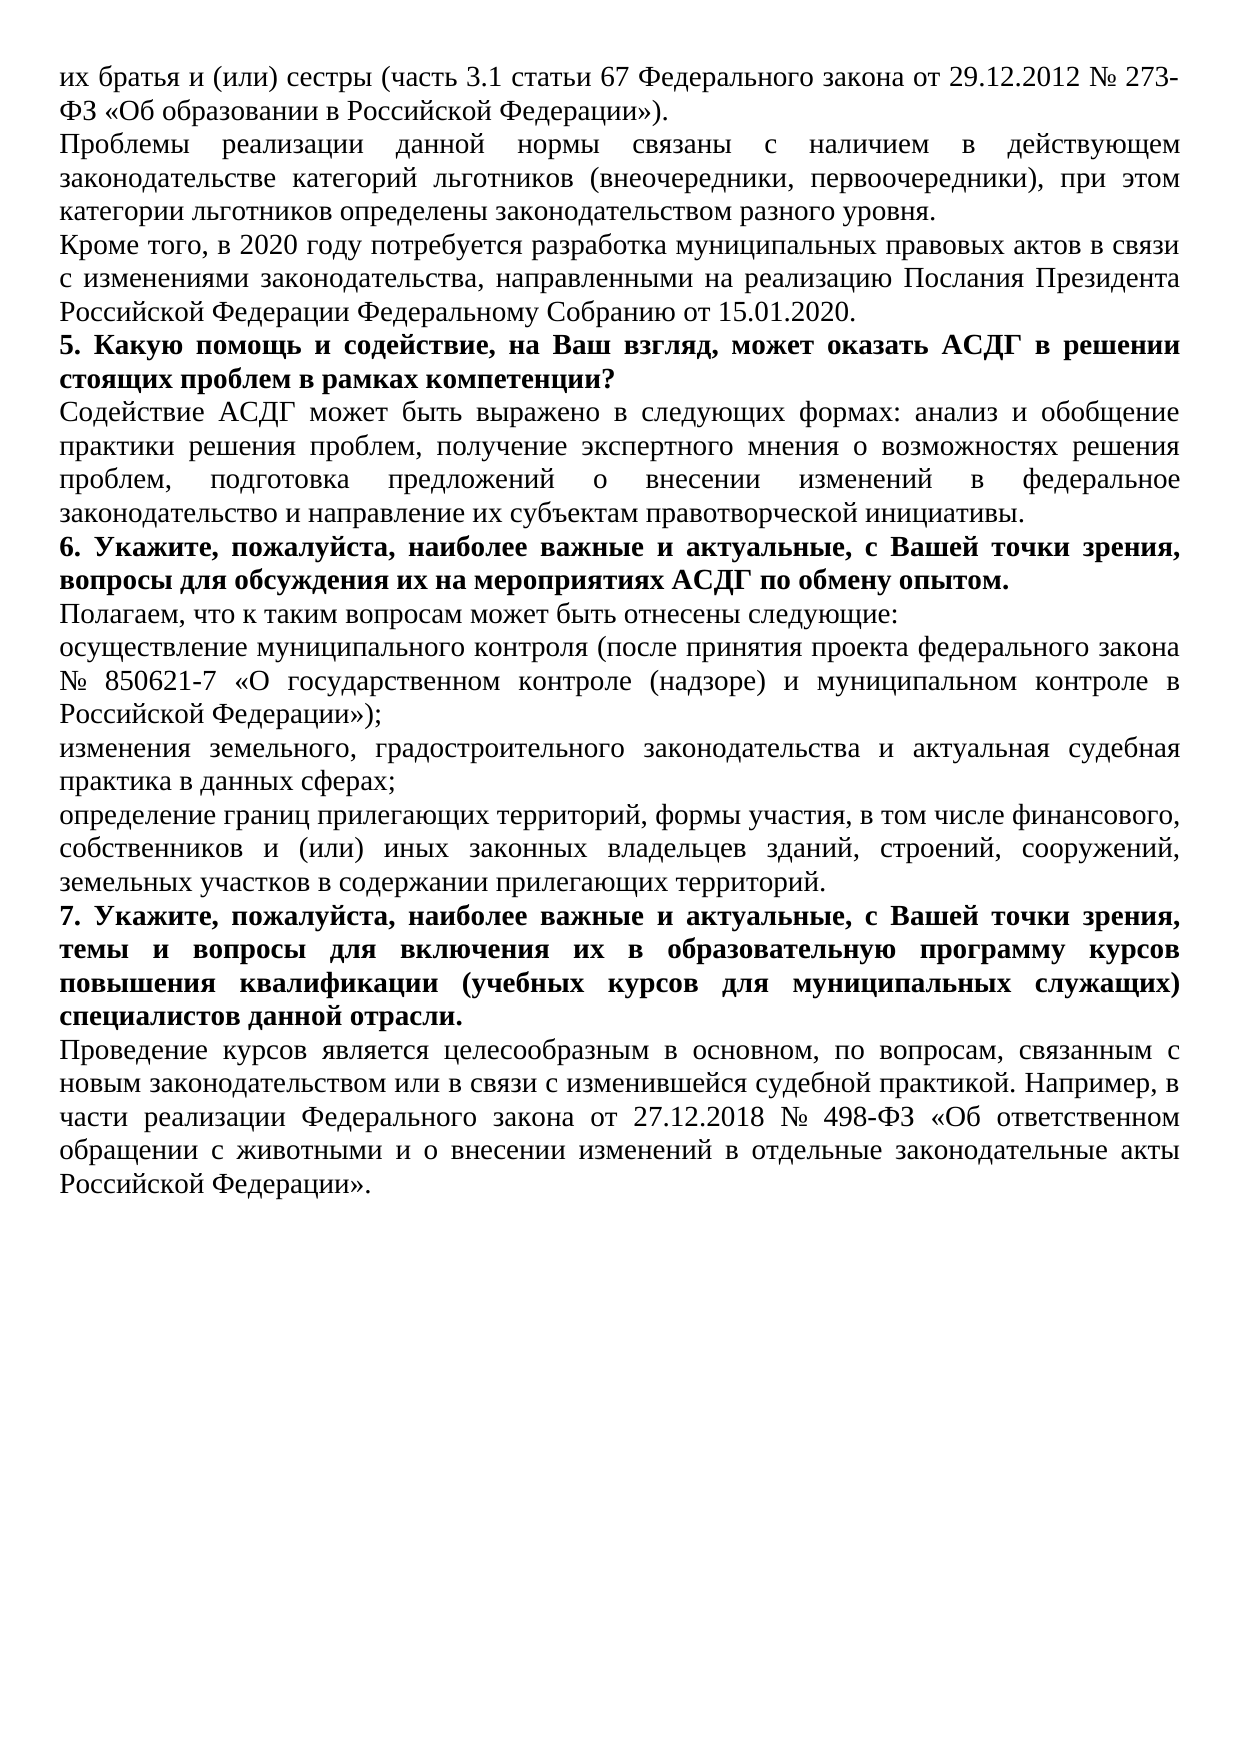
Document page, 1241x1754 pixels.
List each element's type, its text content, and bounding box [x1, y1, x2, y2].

text осуществление муниципального контроля (после принятия проекта федерального закона № 850621-7 «О государственном контроле (надзоре) и муниципальном контроле в Российской Федерации»); [59, 629, 1181, 730]
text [59, 59, 1181, 126]
text Содействие АСДГ может быть выражено в следующих формах: анализ и обобщение практики решения проблем, получение экспертного мнения о возможностях решения проблем, подготовка предложений о внесении изменений в федеральное законодательство и направление их субъектам правотворческой инициативы. [59, 394, 1181, 529]
text Проблемы реализации данной нормы связаны с наличием в действующем законодательстве категорий льготников (внеочередники, первоочередники), при этом категории льготников определены законодательством разного уровня. [59, 126, 1181, 227]
text изменения земельного, градостроительного законодательства и актуальная судебная практика в данных сферах; [59, 730, 1181, 797]
text 6. Укажите, пожалуйста, наиболее важные и актуальные, с Вашей точки зрения, вопросы для обсуждения их на мероприятиях АСДГ по обмену опытом. [59, 529, 1181, 596]
text Проведение курсов является целесообразным в основном, по вопросам, связанным с новым законодательством или в связи с изменившейся судебной практикой. Например, в части реализации Федерального закона от 27.12.2018 № 498-ФЗ «Об ответственном обращении с животными и о внесении изменений в отдельные законодательные акты Российской Федерации». [59, 1032, 1181, 1199]
text Полагаем, что к таким вопросам может быть отнесены следующие: [59, 596, 1181, 629]
text Кроме того, в 2020 году потребуется разработка муниципальных правовых актов в связи с изменениями законодательства, направленными на реализацию Послания Президента Российской Федерации Федеральному Собранию от 15.01.2020. [59, 227, 1181, 327]
text определение границ прилегающих территорий, формы участия, в том числе финансового, собственников и (или) иных законных владельцев зданий, строений, сооружений, земельных участков в содержании прилегающих территорий. [59, 797, 1181, 898]
text 5. Какую помощь и содействие, на Ваш взгляд, может оказать АСДГ в решении стоящих проблем в рамках компетенции? [59, 327, 1181, 394]
text 7. Укажите, пожалуйста, наиболее важные и актуальные, с Вашей точки зрения, темы и вопросы для включения их в образовательную программу курсов повышения квалификации (учебных курсов для муниципальных служащих) специалистов данной отрасли. [59, 898, 1181, 1032]
